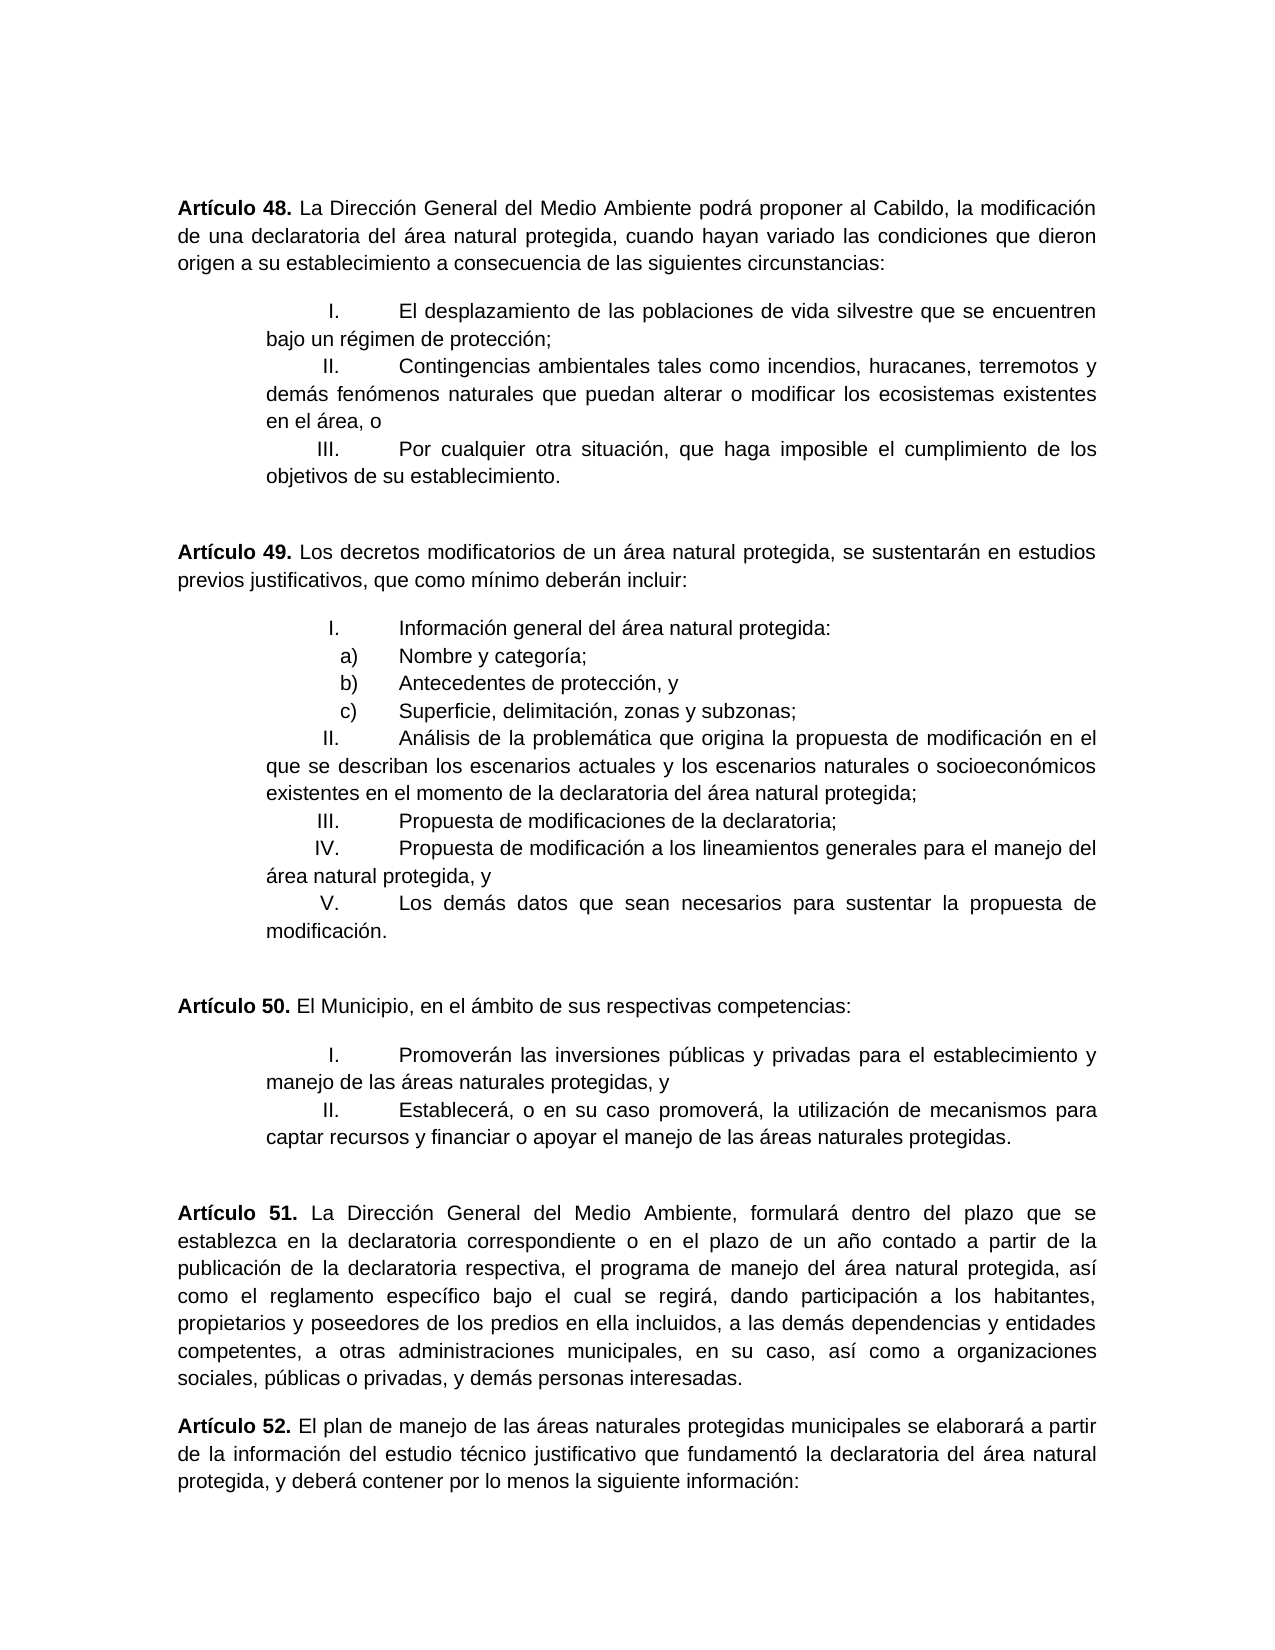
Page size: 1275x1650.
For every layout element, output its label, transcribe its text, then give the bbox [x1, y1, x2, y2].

list Propuesta de modificaciones de la declaratoria; [266, 808, 1098, 832]
text Artículo 52. El plan de manejo de las áreas naturales protegidas municipales se elaborará a partir de la información del estudio técnico justificativo que fundamentó la declaratoria del área natural protegida, y deberá contener por lo menos la siguiente información: [177, 1414, 1098, 1493]
text Artículo 50. El Municipio, en el ámbito de sus respectivas competencias: [177, 994, 1098, 1018]
list Información general del área natural protegida: [266, 616, 1098, 640]
list Contingencias ambientales tales como incendios, huracanes, terremotos y demás fenómenos naturales que puedan alterar o modificar los ecosistemas existentes en el área, o [266, 354, 1098, 433]
list Los demás datos que sean necesarios para sustentar la propuesta de modificación. [266, 891, 1098, 942]
list Superficie, delimitación, zonas y subzonas; [266, 698, 1098, 722]
list Nombre y categoría; [266, 643, 1098, 667]
list El desplazamiento de las poblaciones de vida silvestre que se encuentren bajo un régimen de protección; [266, 299, 1098, 351]
text Artículo 51. La Dirección General del Medio Ambiente, formulará dentro del plazo que se establezca en la declaratoria correspondiente o en el plazo de un año contado a partir de la publicación de la declaratoria respectiva, el programa de manejo del área natural protegida, así como el reglamento específico bajo el cual se regirá, dando participación a los habitantes, propietarios y poseedores de los predios en ella incluidos, a las demás dependencias y entidades competentes, a otras administraciones municipales, en su caso, así como a organizaciones sociales, públicas o privadas, y demás personas interesadas. [177, 1201, 1098, 1390]
list Análisis de la problemática que origina la propuesta de modificación en el que se describan los escenarios actuales y los escenarios naturales o socioeconómicos existentes en el momento de la declaratoria del área natural protegida; [266, 726, 1098, 805]
list Promoverán las inversiones públicas y privadas para el establecimiento y manejo de las áreas naturales protegidas, y [266, 1043, 1098, 1094]
list Establecerá, o en su caso promoverá, la utilización de mecanismos para captar recursos y financiar o apoyar el manejo de las áreas naturales protegidas. [266, 1098, 1098, 1149]
list Propuesta de modificación a los lineamientos generales para el manejo del área natural protegida, y [266, 836, 1098, 887]
text Artículo 48. La Dirección General del Medio Ambiente podrá proponer al Cabildo, la modificación de una declaratoria del área natural protegida, cuando hayan variado las condiciones que dieron origen a su establecimiento a consecuencia de las siguientes circunstancias: [177, 196, 1098, 275]
list Antecedentes de protección, y [266, 671, 1098, 695]
list Por cualquier otra situación, que haga imposible el cumplimiento de los objetivos de su establecimiento. [266, 437, 1098, 488]
text Artículo 49. Los decretos modificatorios de un área natural protegida, se sustentarán en estudios previos justificativos, que como mínimo deberán incluir: [177, 540, 1098, 592]
